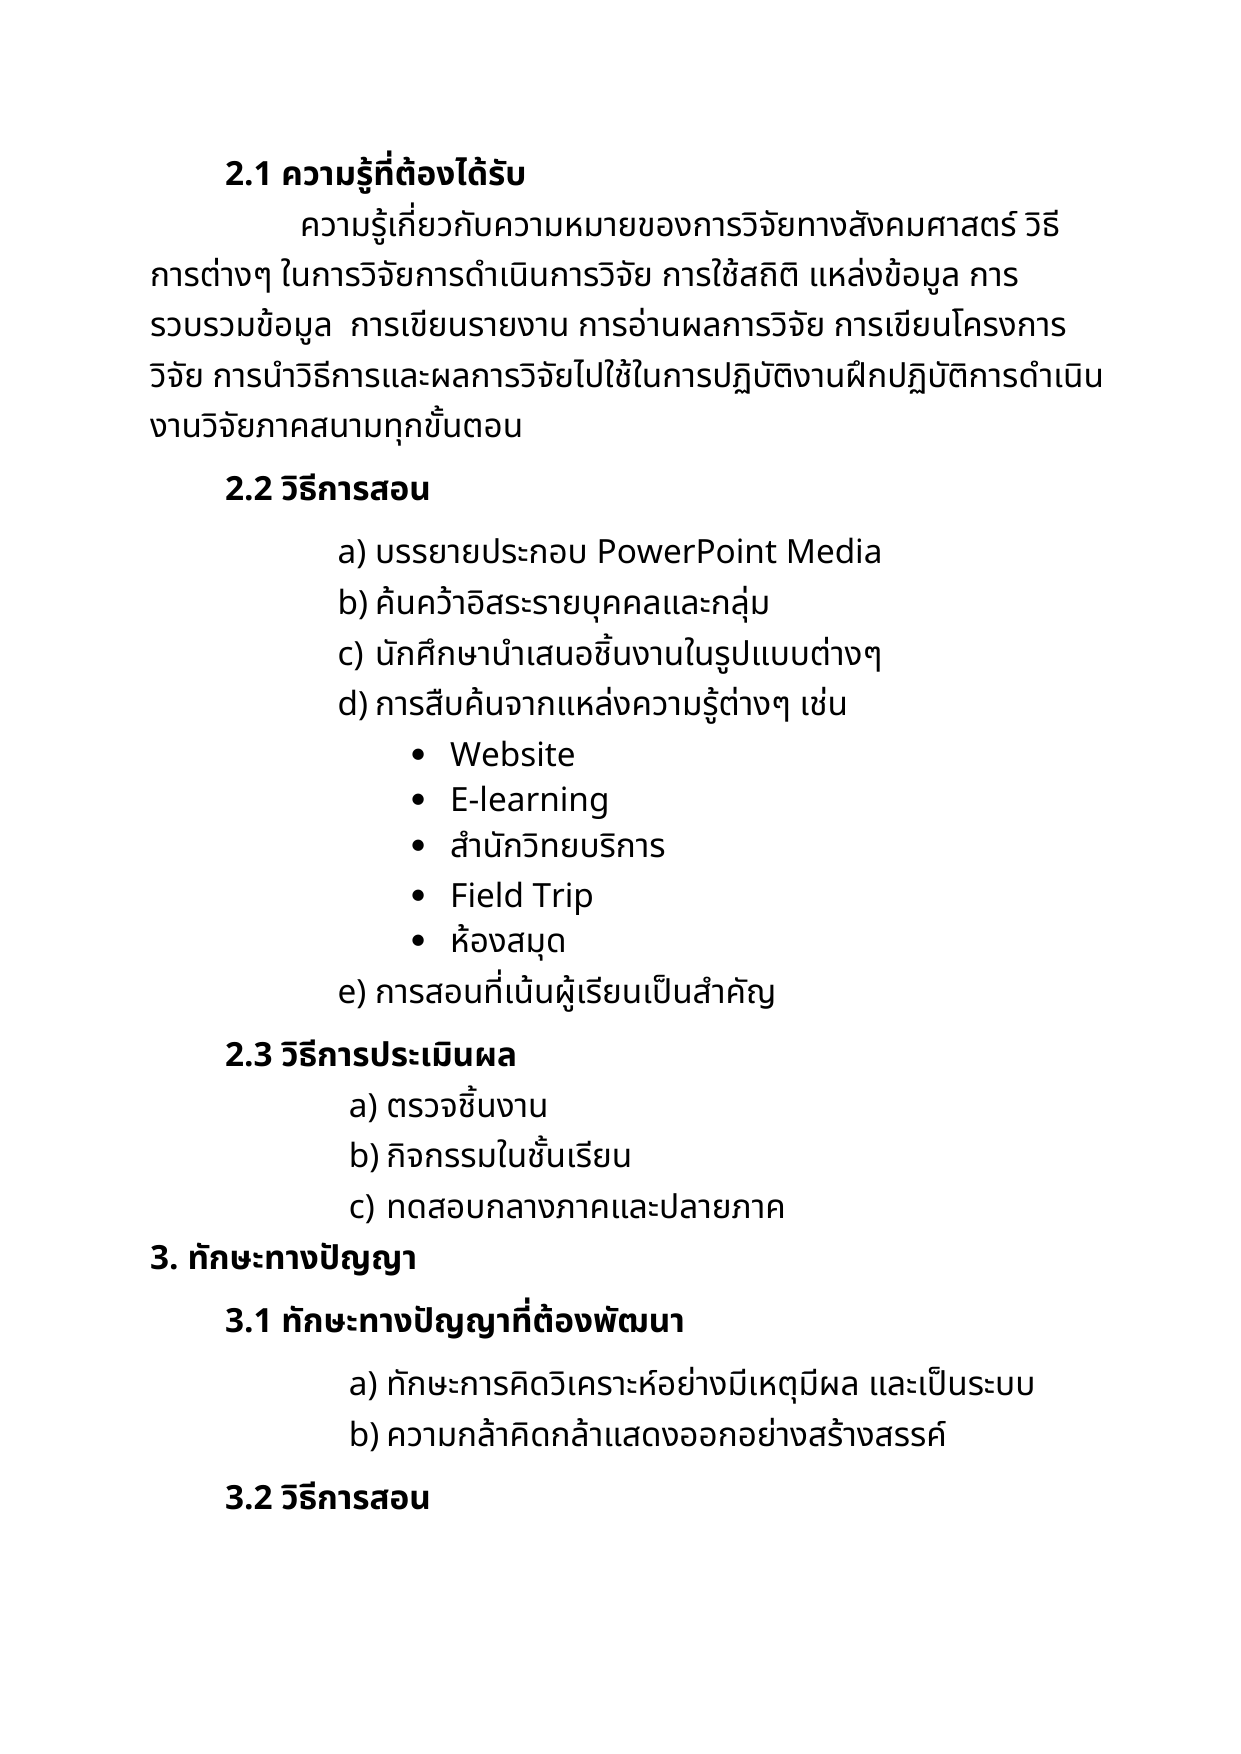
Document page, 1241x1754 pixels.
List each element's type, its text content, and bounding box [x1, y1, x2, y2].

list ค้นคว้าอิสระรายบุคคลและกลุ่ม [337, 579, 1105, 629]
list การสอนที่เน้นผู้เรียนเป็นสำคัญ [337, 968, 1105, 1018]
list ห้องสมุด [412, 917, 1105, 968]
list ตรวจชิ้นงาน [349, 1082, 1105, 1132]
text 2.3 วิธีการประเมินผล [150, 1031, 1105, 1082]
list นักศึกษานำเสนอชิ้นงานในรูปแบบต่างๆ [337, 629, 1105, 680]
text 3. ทักษะทางปัญญา [150, 1233, 1105, 1284]
text 2.1 ความรู้ที่ต้องได้รับ [150, 150, 1105, 201]
list E-learning [412, 776, 1105, 822]
text ความรู้เกี่ยวกับความหมายของการวิจัยทางสังคมศาสตร์ วิธีการต่างๆ ในการวิจัยการดำเนินการวิจัย การใช้สถิติ แหล่งข้อมูล การรวบรวมข้อมูล การเขียนรายงาน การอ่านผลการวิจัย การเขียนโครงการวิจัย การนำวิธีการและผลการวิจัยไปใช้ในการปฏิบัติงานฝึกปฏิบัติการดำเนินงานวิจัยภาคสนามทุกขั้นตอน [150, 201, 1105, 453]
list ทักษะการคิดวิเคราะห์อย่างมีเหตุมีผล และเป็นระบบ [349, 1360, 1105, 1410]
list กิจกรรมในชั้นเรียน [349, 1132, 1105, 1183]
list ความกล้าคิดกล้าแสดงออกอย่างสร้างสรรค์ [349, 1410, 1105, 1461]
list ทดสอบกลางภาคและปลายภาค [349, 1183, 1105, 1233]
list Field Trip [412, 872, 1105, 917]
text 3.1 ทักษะทางปัญญาที่ต้องพัฒนา [150, 1297, 1105, 1347]
list Website [412, 731, 1105, 776]
text 2.2 วิธีการสอน [150, 465, 1105, 516]
list บรรยายประกอบ PowerPoint Media [337, 528, 1105, 579]
list การสืบค้นจากแหล่งความรู้ต่างๆ เช่น [337, 680, 1105, 731]
text 3.2 วิธีการสอน [150, 1473, 1105, 1524]
list สำนักวิทยบริการ [412, 822, 1105, 872]
